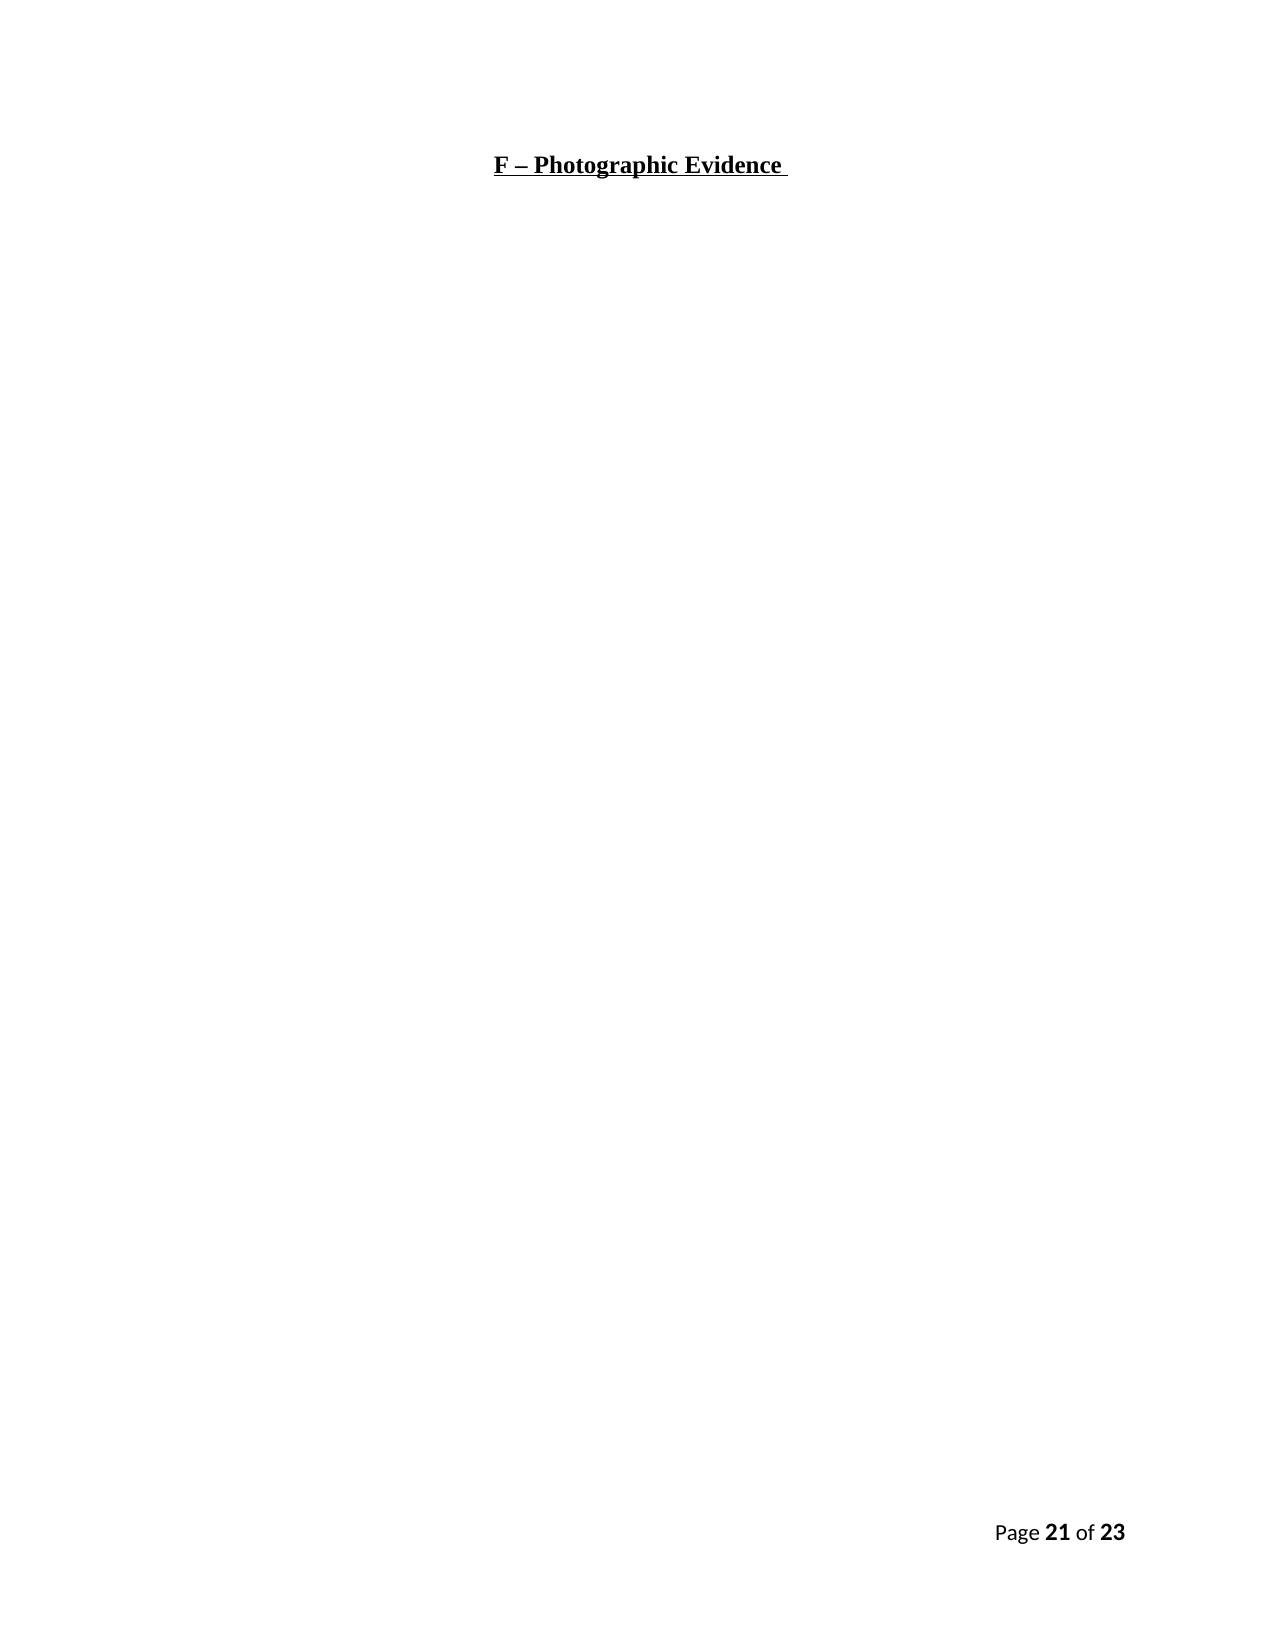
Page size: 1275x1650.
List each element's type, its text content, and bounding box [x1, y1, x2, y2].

text F – Photographic Evidence [150, 150, 1125, 179]
